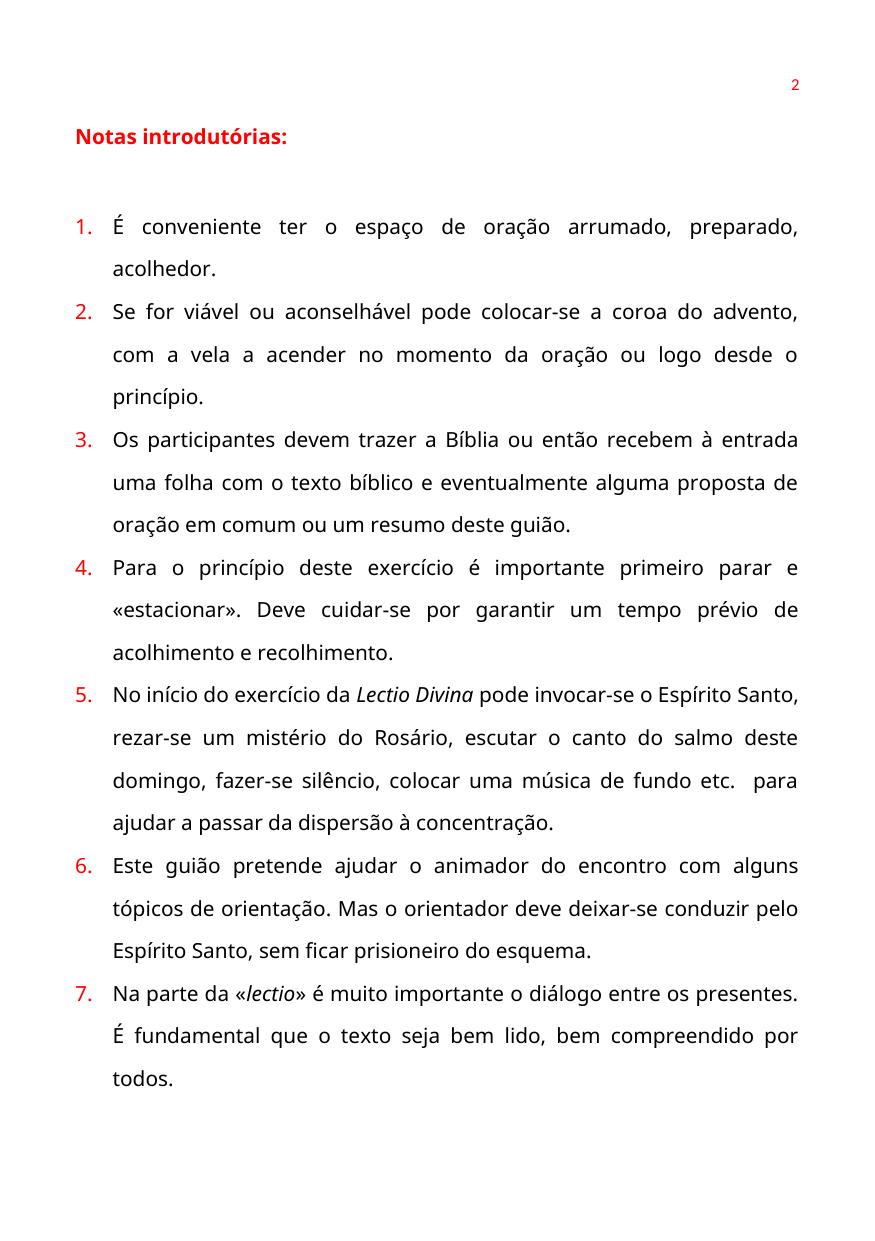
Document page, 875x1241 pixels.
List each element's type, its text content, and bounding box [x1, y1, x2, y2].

list Para o princípio deste exercício é importante primeiro parar e «estacionar». Deve cuidar-se por garantir um tempo prévio de acolhimento e recolhimento. [75, 553, 799, 666]
text Notas introdutórias: [75, 122, 799, 151]
list Os participantes devem trazer a Bíblia ou então recebem à entrada uma folha com o texto bíblico e eventualmente alguma proposta de oração em comum ou um resumo deste guião. [75, 425, 799, 539]
list É conveniente ter o espaço de oração arrumado, preparado, acolhedor. [75, 212, 799, 283]
list No início do exercício da Lectio Divina pode invocar-se o Espírito Santo, rezar-se um mistério do Rosário, escutar o canto do salmo deste domingo, fazer-se silêncio, colocar uma música de fundo etc. para ajudar a passar da dispersão à concentração. [75, 681, 799, 837]
list Na parte da «lectio» é muito importante o diálogo entre os presentes. É fundamental que o texto seja bem lido, bem compreendido por todos. [75, 979, 799, 1092]
list Se for viável ou aconselhável pode colocar-se a coroa do advento, com a vela a acender no momento da oração ou logo desde o princípio. [75, 297, 799, 411]
list Este guião pretende ajudar o animador do encontro com alguns tópicos de orientação. Mas o orientador deve deixar-se conduzir pelo Espírito Santo, sem ficar prisioneiro do esquema. [75, 851, 799, 965]
